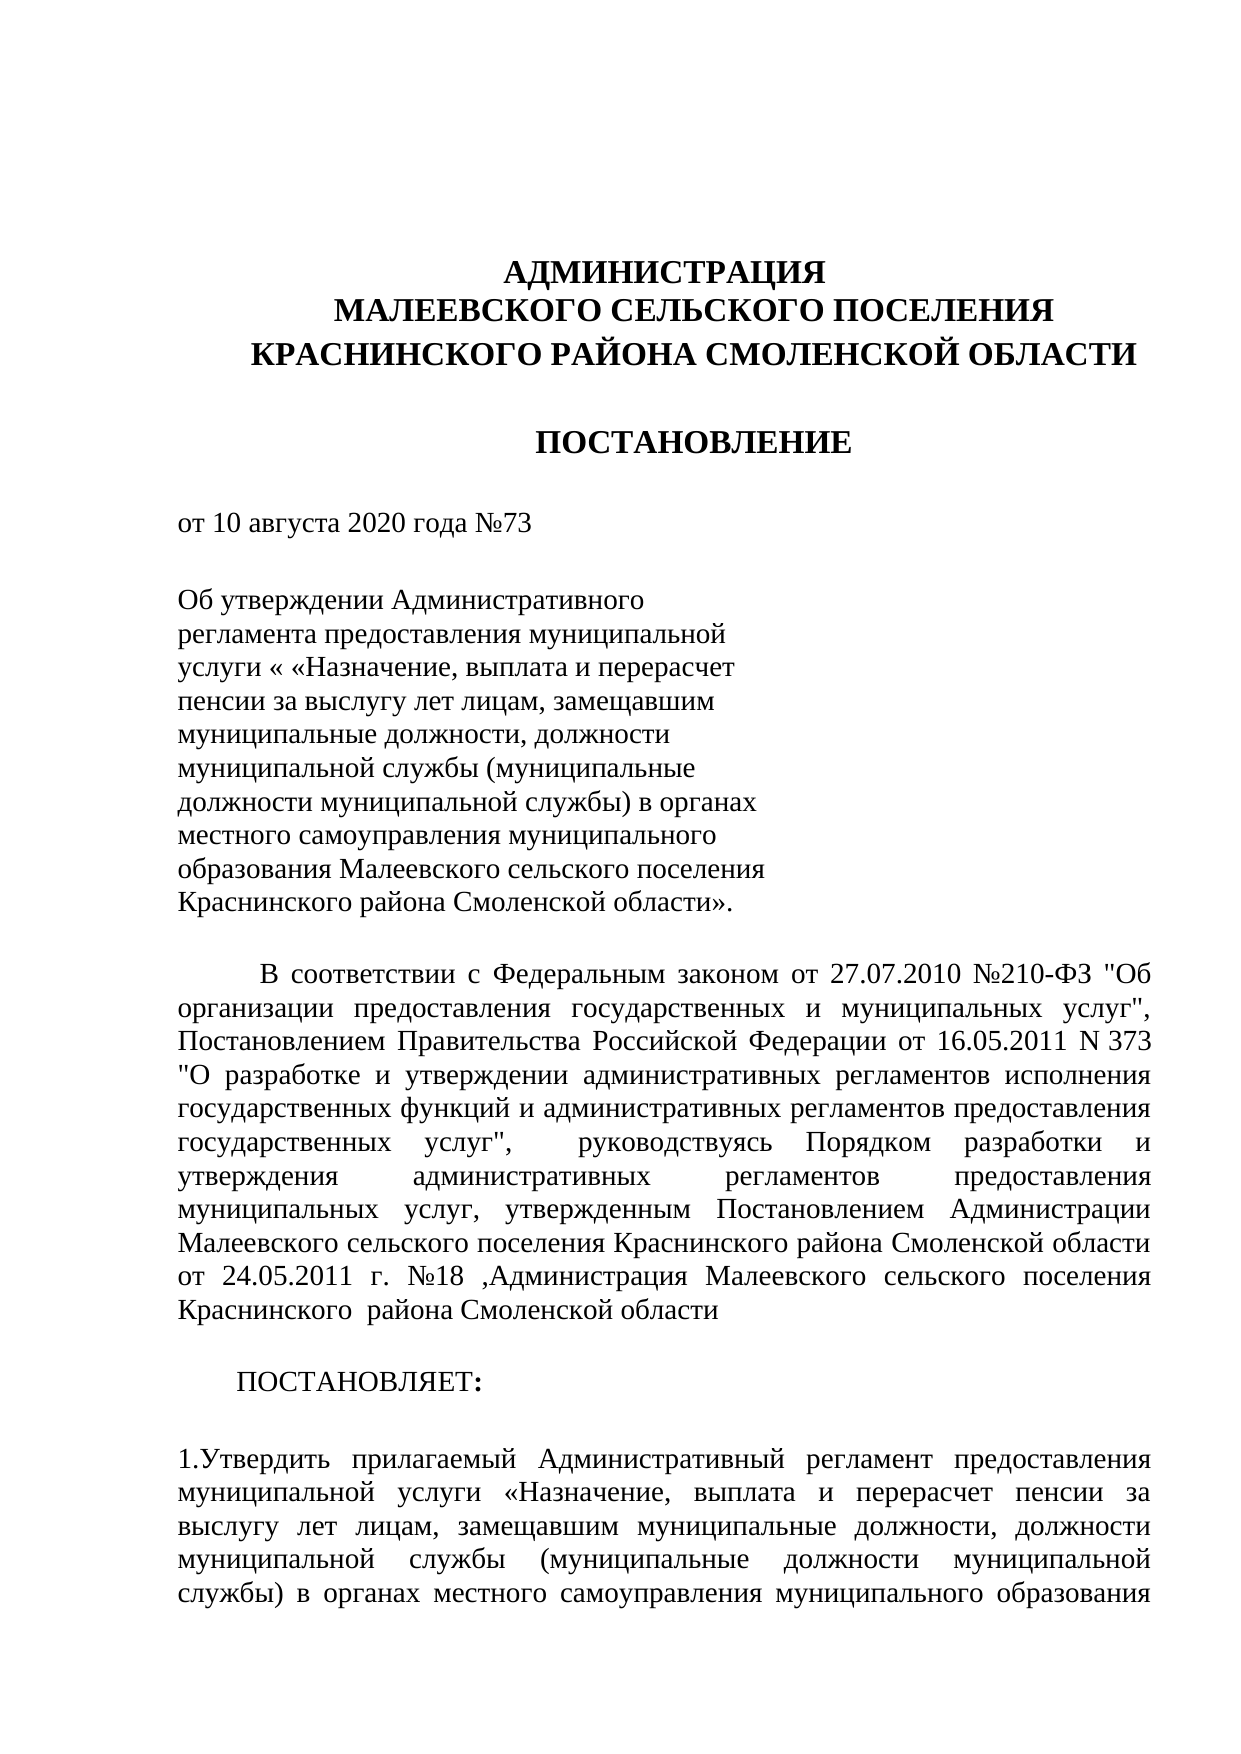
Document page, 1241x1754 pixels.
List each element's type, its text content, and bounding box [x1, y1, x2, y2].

text ПОСТАНОВЛЕНИЕ [177, 423, 1152, 461]
text КРАСНИНСКОГО РАЙОНА СМОЛЕНСКОЙ ОБЛАСТИ [177, 335, 1152, 373]
text Об утверждении Административного [177, 582, 1152, 616]
text ПОСТАНОВЛЯЕТ: [177, 1364, 1152, 1397]
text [177, 1441, 1152, 1609]
text МАЛЕЕВСКОГО СЕЛЬСКОГО ПОСЕЛЕНИЯ [177, 291, 1152, 329]
text муниципальной службы (муниципальные [177, 750, 1152, 784]
text АДМИНИСТРАЦИЯ [177, 252, 1152, 291]
text пенсии за выслугу лет лицам, замещавшим [177, 683, 1152, 717]
text должности муниципальной службы) в органах [177, 784, 1152, 817]
text образования Малеевского сельского поселения [177, 851, 1152, 884]
text местного самоуправления муниципального [177, 817, 1152, 851]
text регламента предоставления муниципальной [177, 616, 1152, 649]
text муниципальные должности, должности [177, 717, 1152, 750]
text В соответствии с Федеральным законом от 27.07.2010 №210-ФЗ "Об организации предоставления государственных и муниципальных услуг", Постановлением Правительства Российской Федерации от 16.05.2011 N 373 "О разработке и утверждении административных регламентов исполнения государственных функций и административных регламентов предоставления государственных услуг", руководствуясь Порядком разработки и утверждения административных регламентов предоставления муниципальных услуг, утвержденным Постановлением Администрации Малеевского сельского поселения Краснинского района Смоленской области от 24.05.2011 г. №18 ,Администрация Малеевского сельского поселения Краснинского района Смоленской области [177, 956, 1152, 1325]
text от 10 августа 2020 года №73 [177, 505, 1152, 539]
text Краснинского района Смоленской области». [177, 884, 1152, 918]
text услуги « «Назначение, выплата и перерасчет [177, 649, 1152, 683]
